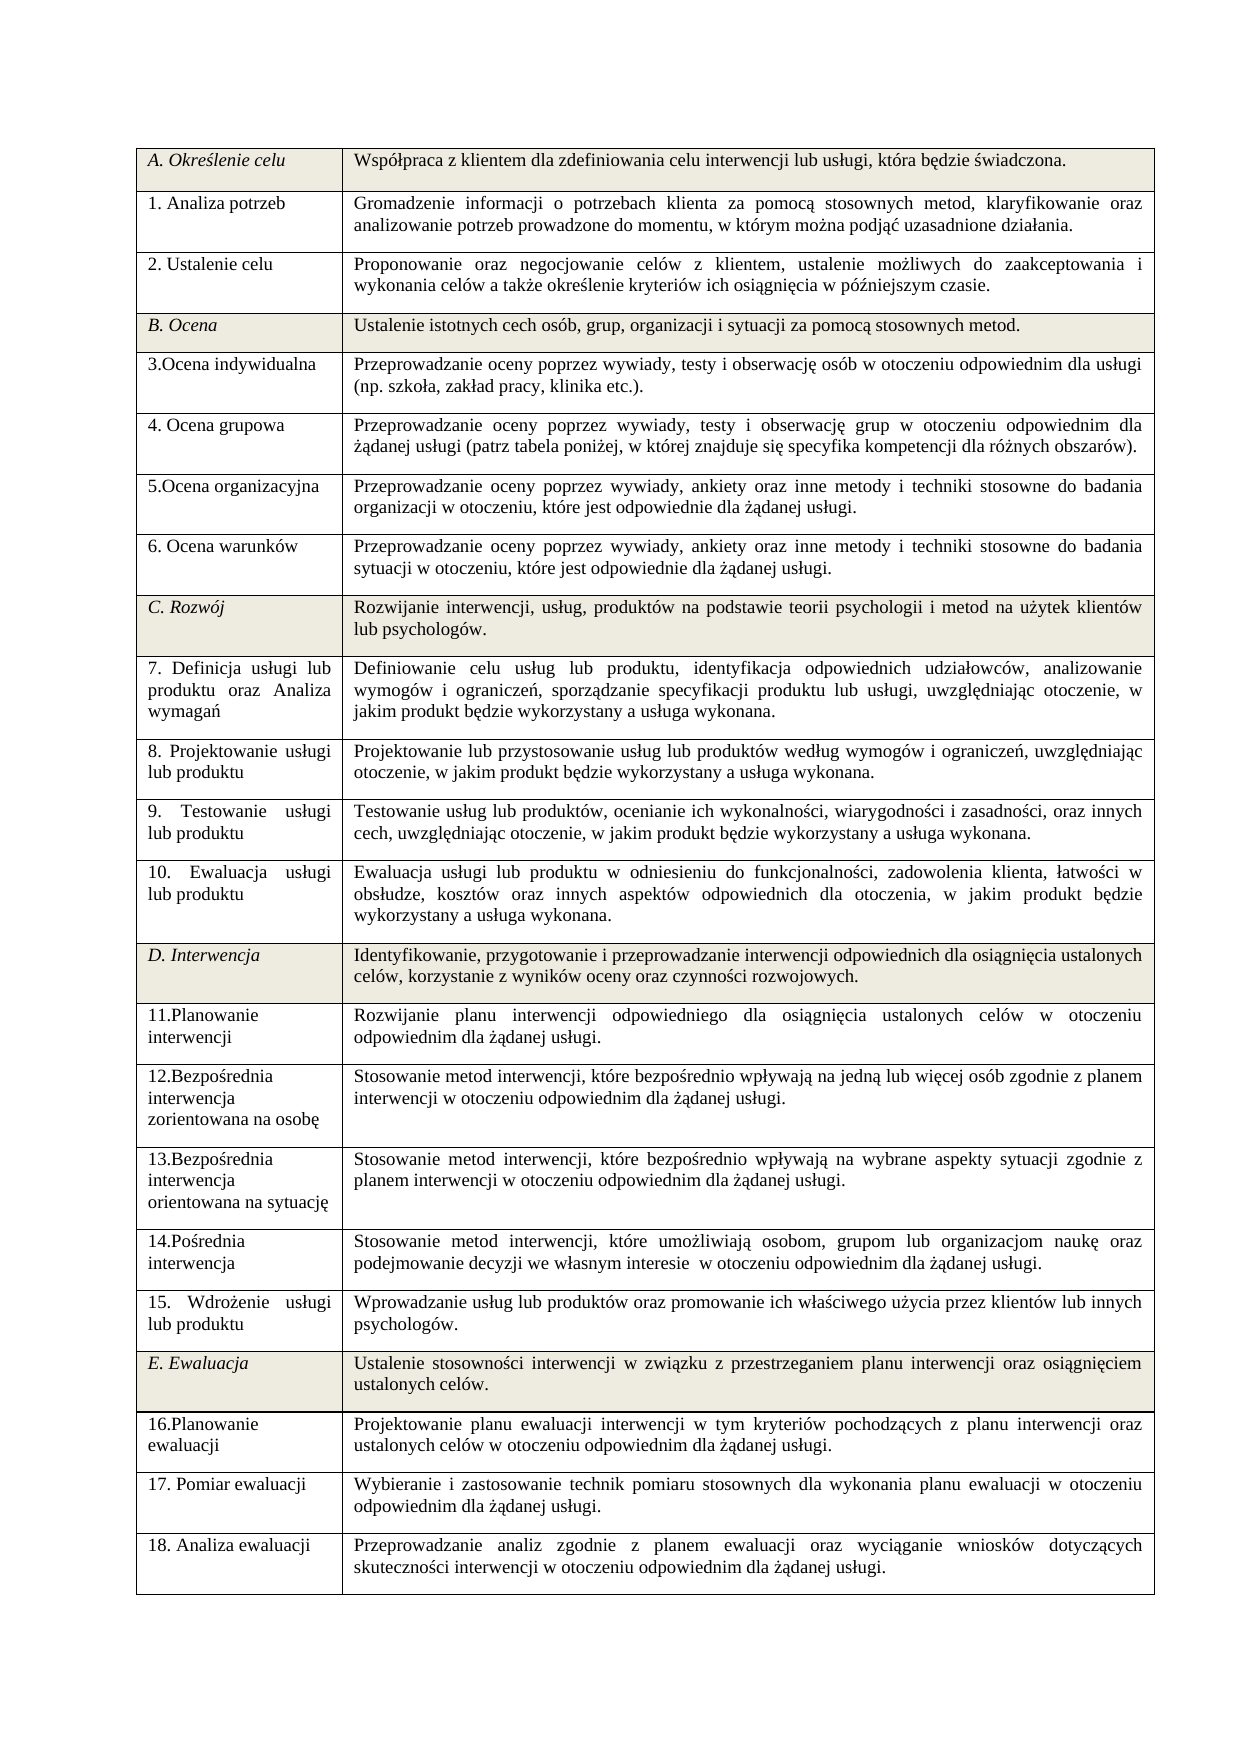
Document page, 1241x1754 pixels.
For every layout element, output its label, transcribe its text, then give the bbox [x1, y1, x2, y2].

table_cell 12.Bezpośrednia interwencja zorientowana na osobę [137, 1065, 342, 1147]
table_cell Przeprowadzanie oceny poprzez wywiady, testy i obserwację osób w otoczeniu odpowiednim dla usługi (np. szkoła, zakład pracy, klinika etc.). [343, 353, 1154, 413]
table_header A. Określenie celu [137, 149, 342, 191]
table_cell Wybieranie i zastosowanie technik pomiaru stosownych dla wykonania planu ewaluacji w otoczeniu odpowiednim dla żądanej usługi. [343, 1473, 1154, 1533]
table_cell 14.Pośrednia interwencja [137, 1230, 342, 1290]
table_cell 9. Testowanie usługi lub produktu [137, 800, 342, 860]
table_cell 3.Ocena indywidualna [137, 353, 342, 413]
table_cell D. Interwencja [137, 944, 342, 1003]
table_cell 17. Pomiar ewaluacji [137, 1473, 342, 1533]
table_cell 11.Planowanie interwencji [137, 1004, 342, 1064]
table_cell 16.Planowanie ewaluacji [137, 1413, 342, 1472]
table_cell 5.Ocena organizacyjna [137, 475, 342, 534]
table_cell Stosowanie metod interwencji, które bezpośrednio wpływają na wybrane aspekty sytuacji zgodnie z planem interwencji w otoczeniu odpowiednim dla żądanej usługi. [343, 1148, 1154, 1229]
table_cell Ustalenie stosowności interwencji w związku z przestrzeganiem planu interwencji oraz osiągnięciem ustalonych celów. [343, 1352, 1154, 1411]
table_cell Projektowanie lub przystosowanie usług lub produktów według wymogów i ograniczeń, uwzględniając otoczenie, w jakim produkt będzie wykorzystany a usługa wykonana. [343, 740, 1154, 799]
table_cell C. Rozwój [137, 596, 342, 656]
table_cell 15. Wdrożenie usługi lub produktu [137, 1291, 342, 1351]
table_cell Definiowanie celu usług lub produktu, identyfikacja odpowiednich udziałowców, analizowanie wymogów i ograniczeń, sporządzanie specyfikacji produktu lub usługi, uwzględniając otoczenie, w jakim produkt będzie wykorzystany a usługa wykonana. [343, 657, 1154, 738]
table_cell 10. Ewaluacja usługi lub produktu [137, 861, 342, 942]
table_cell Gromadzenie informacji o potrzebach klienta za pomocą stosownych metod, klaryfikowanie oraz analizowanie potrzeb prowadzone do momentu, w którym można podjąć uzasadnione działania. [343, 192, 1154, 252]
table_cell Ewaluacja usługi lub produktu w odniesieniu do funkcjonalności, zadowolenia klienta, łatwości w obsłudze, kosztów oraz innych aspektów odpowiednich dla otoczenia, w jakim produkt będzie wykorzystany a usługa wykonana. [343, 861, 1154, 942]
table_header Współpraca z klientem dla zdefiniowania celu interwencji lub usługi, która będzie świadczona. [343, 149, 1154, 191]
table_cell Projektowanie planu ewaluacji interwencji w tym kryteriów pochodzących z planu interwencji oraz ustalonych celów w otoczeniu odpowiednim dla żądanej usługi. [343, 1413, 1154, 1472]
table_cell Wprowadzanie usług lub produktów oraz promowanie ich właściwego użycia przez klientów lub innych psychologów. [343, 1291, 1154, 1351]
table_cell 18. Analiza ewaluacji [137, 1534, 342, 1594]
table_cell Rozwijanie planu interwencji odpowiedniego dla osiągnięcia ustalonych celów w otoczeniu odpowiednim dla żądanej usługi. [343, 1004, 1154, 1064]
table_cell Identyfikowanie, przygotowanie i przeprowadzanie interwencji odpowiednich dla osiągnięcia ustalonych celów, korzystanie z wyników oceny oraz czynności rozwojowych. [343, 944, 1154, 1003]
table_cell Przeprowadzanie oceny poprzez wywiady, ankiety oraz inne metody i techniki stosowne do badania sytuacji w otoczeniu, które jest odpowiednie dla żądanej usługi. [343, 535, 1154, 595]
table_cell E. Ewaluacja [137, 1352, 342, 1411]
table_cell Proponowanie oraz negocjowanie celów z klientem, ustalenie możliwych do zaakceptowania i wykonania celów a także określenie kryteriów ich osiągnięcia w późniejszym czasie. [343, 253, 1154, 313]
table_cell 1. Analiza potrzeb [137, 192, 342, 252]
table_cell Testowanie usług lub produktów, ocenianie ich wykonalności, wiarygodności i zasadności, oraz innych cech, uwzględniając otoczenie, w jakim produkt będzie wykorzystany a usługa wykonana. [343, 800, 1154, 860]
table_cell B. Ocena [137, 314, 342, 352]
table_cell Rozwijanie interwencji, usług, produktów na podstawie teorii psychologii i metod na użytek klientów lub psychologów. [343, 596, 1154, 656]
table_cell 13.Bezpośrednia interwencja orientowana na sytuację [137, 1148, 342, 1229]
table_cell Ustalenie istotnych cech osób, grup, organizacji i sytuacji za pomocą stosownych metod. [343, 314, 1154, 352]
table_cell 4. Ocena grupowa [137, 414, 342, 473]
table_cell Przeprowadzanie oceny poprzez wywiady, testy i obserwację grup w otoczeniu odpowiednim dla żądanej usługi (patrz tabela poniżej, w której znajduje się specyfika kompetencji dla różnych obszarów). [343, 414, 1154, 473]
table_cell 7. Definicja usługi lub produktu oraz Analiza wymagań [137, 657, 342, 738]
table_cell 2. Ustalenie celu [137, 253, 342, 313]
table_cell Stosowanie metod interwencji, które umożliwiają osobom, grupom lub organizacjom naukę oraz podejmowanie decyzji we własnym interesie w otoczeniu odpowiednim dla żądanej usługi. [343, 1230, 1154, 1290]
table_cell 8. Projektowanie usługi lub produktu [137, 740, 342, 799]
table_cell Przeprowadzanie analiz zgodnie z planem ewaluacji oraz wyciąganie wniosków dotyczących skuteczności interwencji w otoczeniu odpowiednim dla żądanej usługi. [343, 1534, 1154, 1594]
table_cell 6. Ocena warunków [137, 535, 342, 595]
table_cell Przeprowadzanie oceny poprzez wywiady, ankiety oraz inne metody i techniki stosowne do badania organizacji w otoczeniu, które jest odpowiednie dla żądanej usługi. [343, 475, 1154, 534]
table_cell Stosowanie metod interwencji, które bezpośrednio wpływają na jedną lub więcej osób zgodnie z planem interwencji w otoczeniu odpowiednim dla żądanej usługi. [343, 1065, 1154, 1147]
